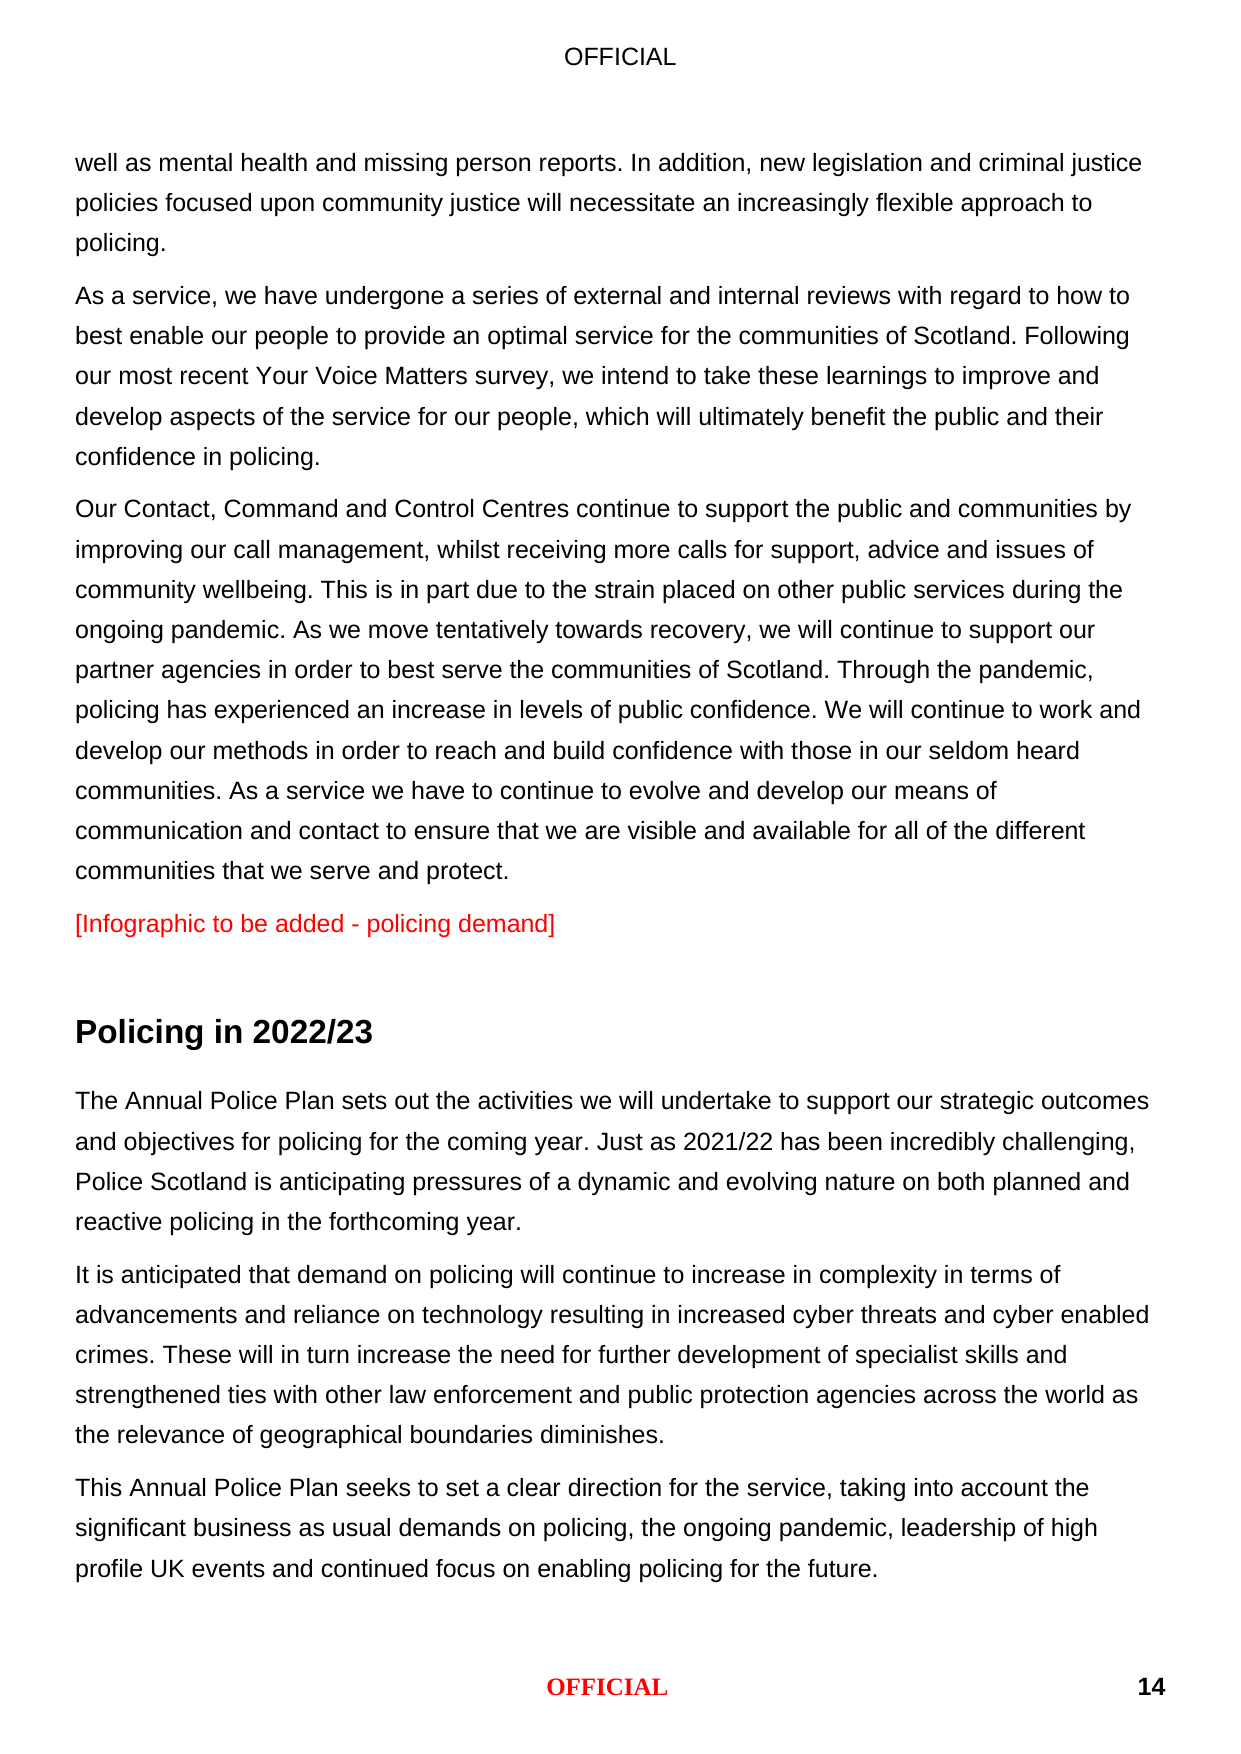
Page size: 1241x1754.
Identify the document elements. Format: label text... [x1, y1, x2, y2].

text As a service, we have undergone a series of external and internal reviews with regard to how to best enable our people to provide an optimal service for the communities of Scotland. Following our most recent Your Voice Matters survey, we intend to take these learnings to improve and develop aspects of the service for our people, which will ultimately benefit the public and their confidence in policing. [75, 281, 1165, 470]
text This Annual Police Plan seeks to set a clear direction for the service, taking into account the significant business as usual demands on policing, the ongoing pandemic, leadership of high profile UK events and continued focus on enabling policing for the future. [75, 1473, 1165, 1582]
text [75, 148, 1165, 257]
subtitle Policing in 2022/23 [75, 1012, 1165, 1050]
text It is anticipated that demand on policing will continue to increase in complexity in terms of advancements and reliance on technology resulting in increased cyber threats and cyber enabled crimes. These will in turn increase the need for further development of specialist skills and strengthened ties with other law enforcement and public protection agencies across the world as the relevance of geographical boundaries diminishes. [75, 1259, 1165, 1449]
text The Annual Police Plan sets out the activities we will undertake to support our strategic outcomes and objectives for policing for the coming year. Just as 2021/22 has been incredibly challenging, Police Scotland is anticipating pressures of a dynamic and evolving nature on both planned and reactive policing in the forthcoming year. [75, 1086, 1165, 1236]
text [Infographic to be added - policing demand] [75, 909, 1165, 938]
text Our Contact, Command and Control Centres continue to support the public and communities by improving our call management, whilst receiving more calls for support, advice and issues of community wellbeing. This is in part due to the strain placed on other public services during the ongoing pandemic. As we move tentatively towards recovery, we will continue to support our partner agencies in order to best serve the communities of Scotland. Through the pandemic, policing has experienced an increase in levels of public confidence. We will continue to work and develop our methods in order to reach and build confidence with those in our seldom heard communities. As a service we have to continue to evolve and develop our means of communication and contact to ensure that we are visible and available for all of the different communities that we serve and protect. [75, 494, 1165, 885]
